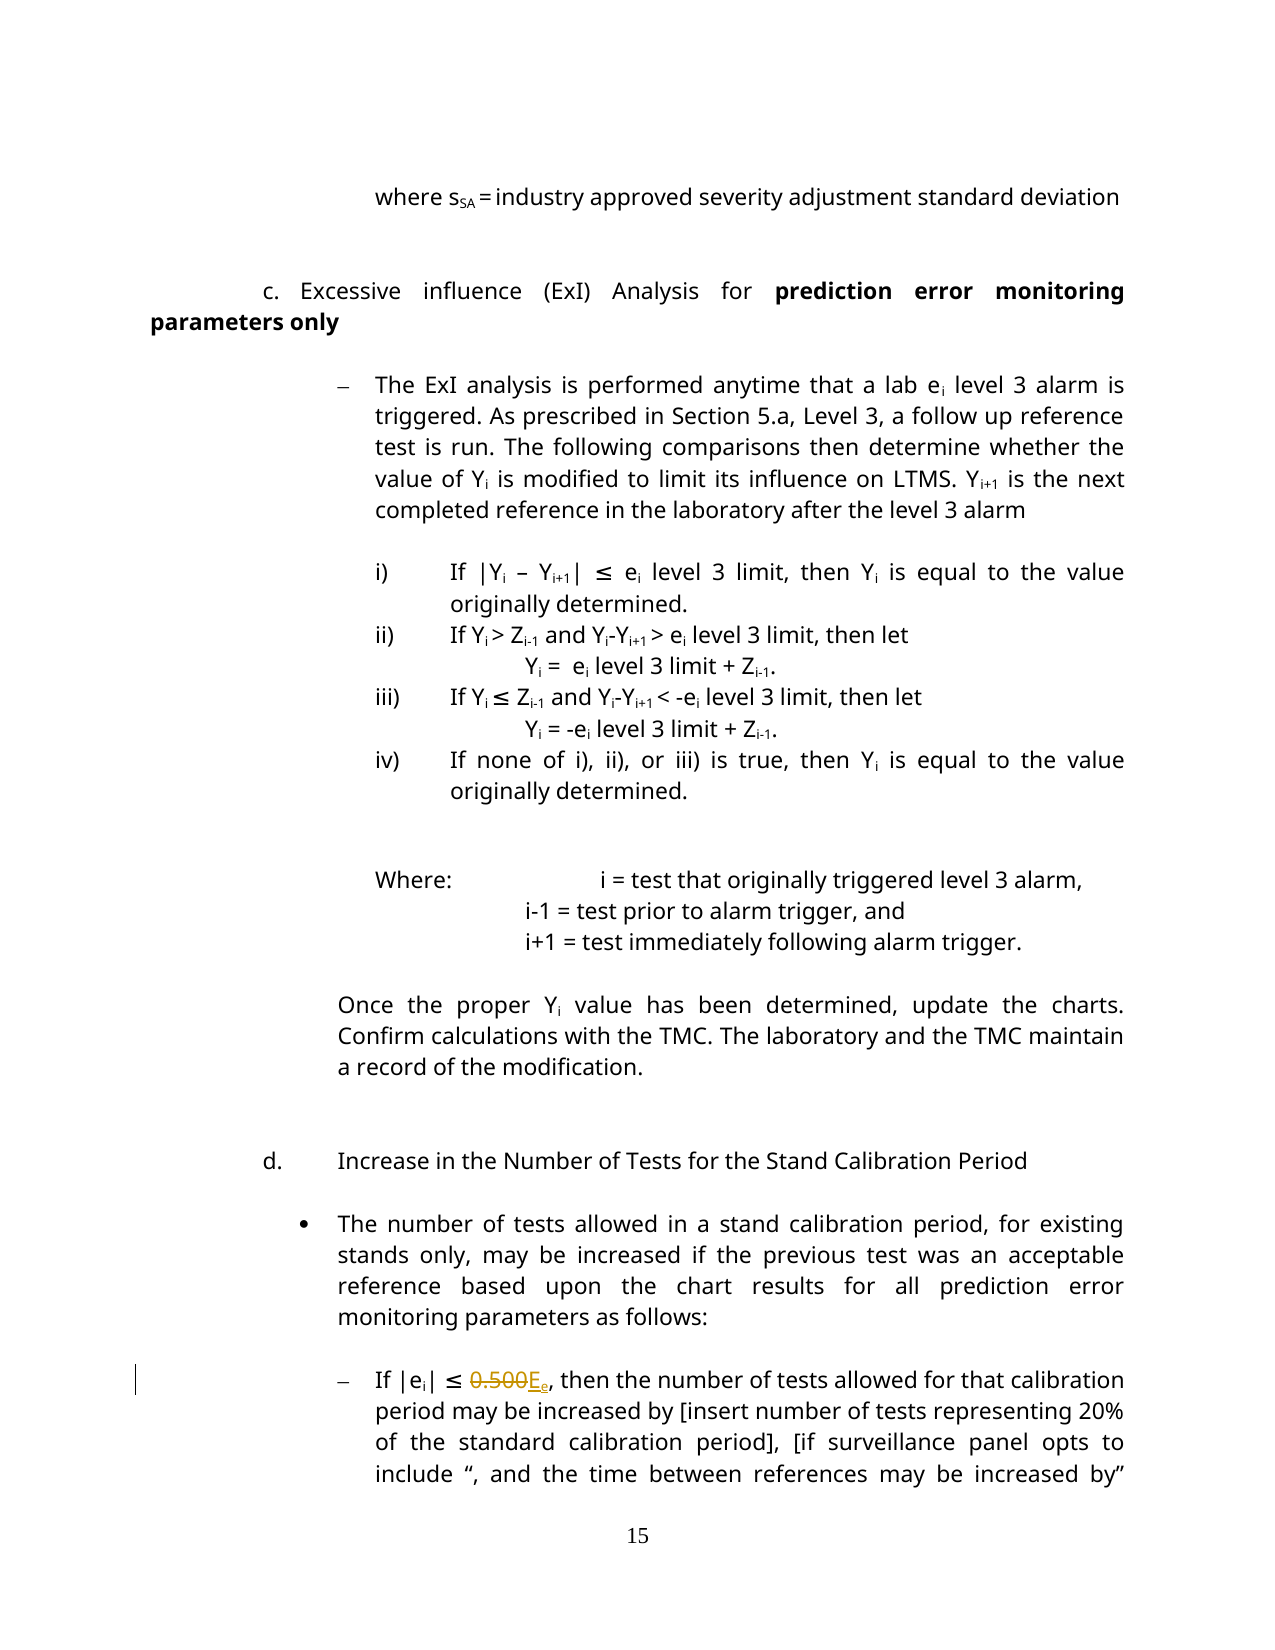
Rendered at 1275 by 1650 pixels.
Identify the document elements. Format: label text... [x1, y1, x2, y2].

text Yi = ei level 3 limit + Zi-1. [525, 650, 1125, 681]
text c. Excessive influence (ExI) Analysis for prediction error monitoring parameters only [150, 275, 1125, 337]
list The ExI analysis is performed anytime that a lab ei level 3 alarm is triggered. As prescribed in Section 5.a, Level 3, a follow up reference test is run. The following comparisons then determine whether the value of Yi is modified to limit its influence on LTMS. Yi+1 is the next completed reference in the laboratory after the level 3 alarm [337, 369, 1125, 525]
list If none of i), ii), or iii) is true, then Yi is equal to the value originally determined. [375, 744, 1125, 806]
text i+1 = test immediately following alarm trigger. [150, 926, 1125, 958]
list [337, 1364, 1125, 1489]
text d. Increase in the Number of Tests for the Stand Calibration Period [262, 1145, 1125, 1176]
text Yi = -ei level 3 limit + Zi-1. [525, 712, 1125, 744]
text i-1 = test prior to alarm trigger, and [150, 895, 1125, 926]
text The number of tests allowed in a stand calibration period, for existing stands only, may be increased if the previous test was an acceptable reference based upon the chart results for all prediction error monitoring parameters as follows: [150, 1208, 1125, 1333]
list If |Yi – Yi+1| ≤ ei level 3 limit, then Yi is equal to the value originally determined. [375, 556, 1125, 619]
list If Yi ≤ Zi-1 and Yi-Yi+1 < -ei level 3 limit, then let [375, 681, 1125, 712]
text Once the proper Yi value has been determined, update the charts. Confirm calculations with the TMC. The laboratory and the TMC maintain a record of the modification. [150, 989, 1125, 1083]
text where sSA = industry approved severity adjustment standard deviation [375, 181, 1125, 212]
text Where: i = test that originally triggered level 3 alarm, [150, 864, 1125, 895]
list If Yi > Zi-1 and Yi-Yi+1 > ei level 3 limit, then let [375, 619, 1125, 650]
